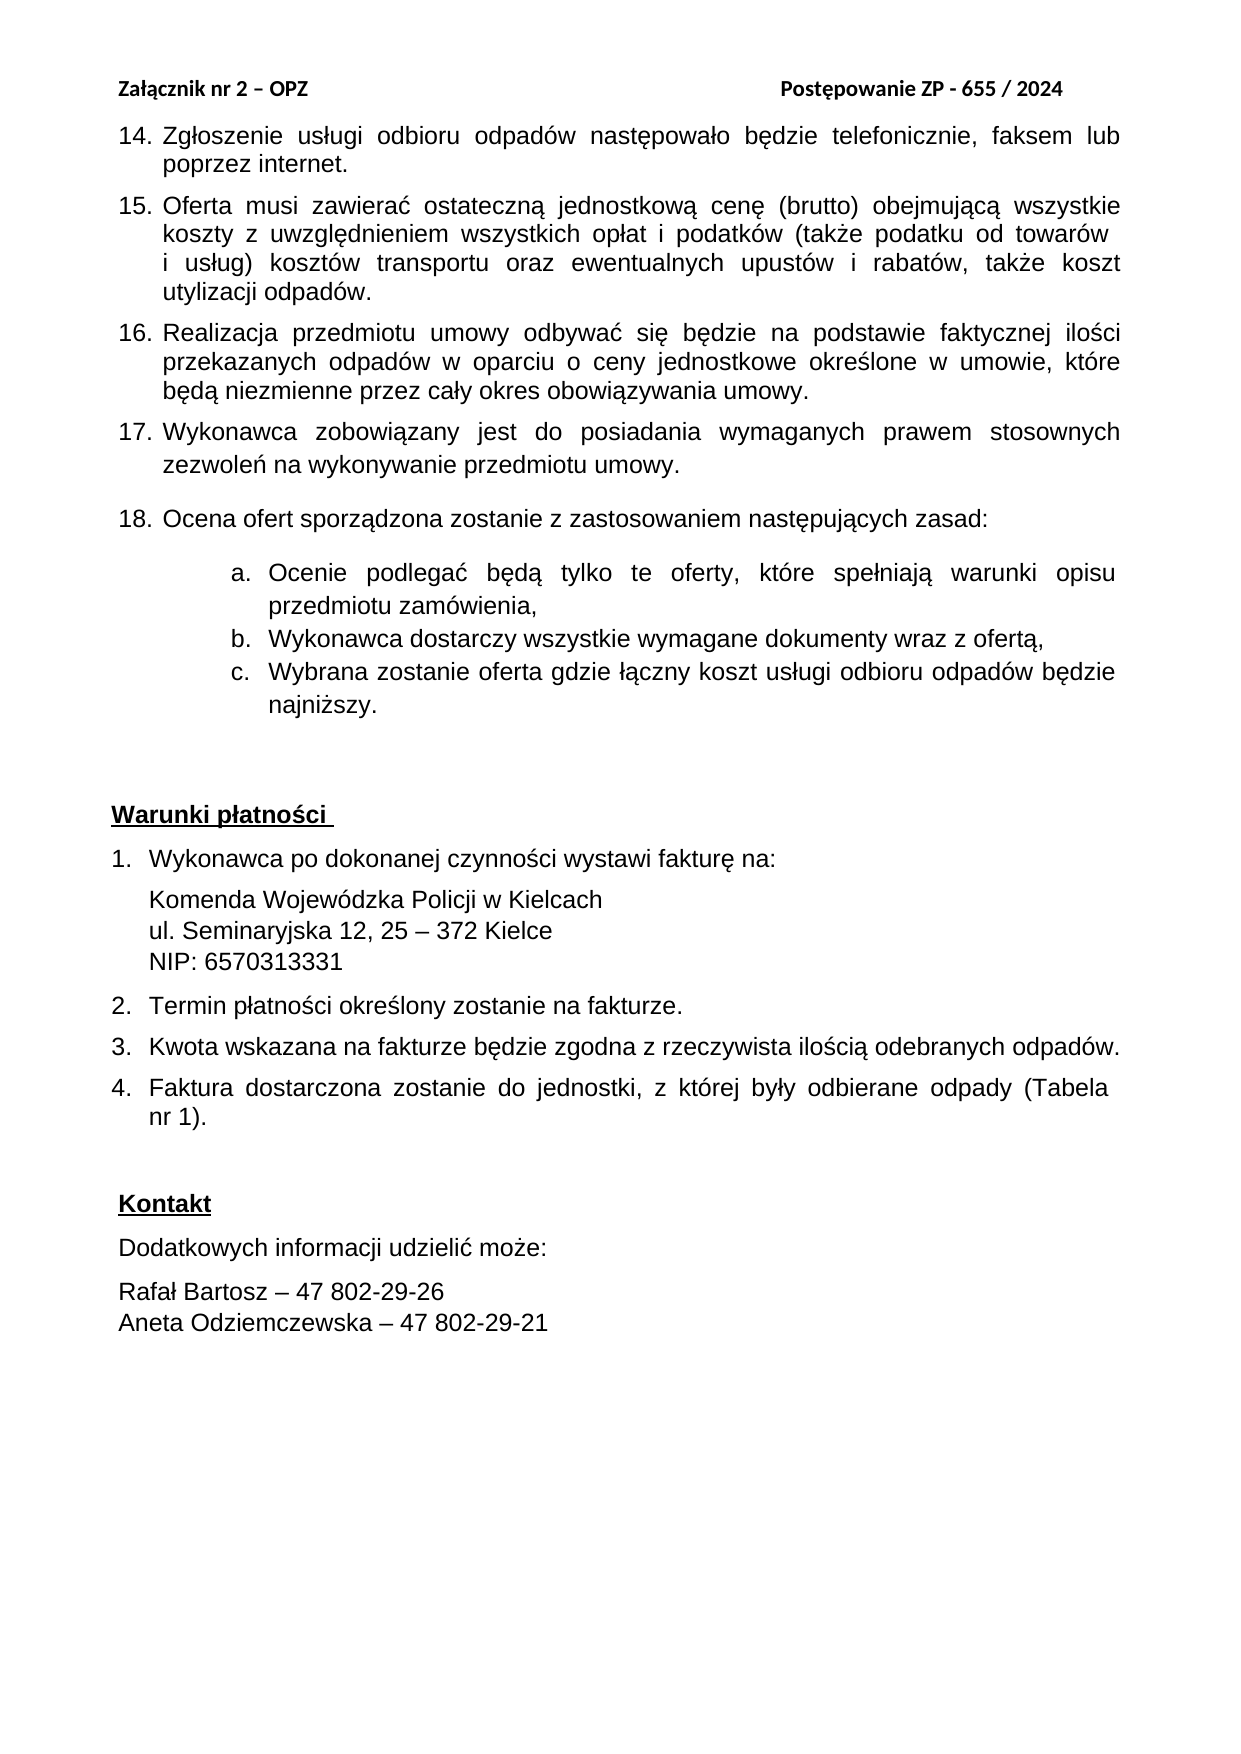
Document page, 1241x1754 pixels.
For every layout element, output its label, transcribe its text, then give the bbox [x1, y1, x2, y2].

text Warunki płatności [111, 800, 1122, 829]
text Kontakt [118, 1189, 1122, 1218]
list Zgłoszenie usługi odbioru odpadów następowało będzie telefonicznie, faksem lub poprzez internet. [118, 121, 1122, 178]
list Ocena ofert sporządzona zostanie z zastosowaniem następujących zasad: [118, 504, 1122, 532]
list Realizacja przedmiotu umowy odbywać się będzie na podstawie faktycznej ilości przekazanych odpadów w oparciu o ceny jednostkowe określone w umowie, które będą niezmienne przez cały okres obowiązywania umowy. [118, 318, 1122, 404]
text Rafał Bartosz – 47 802-29-26 Aneta Odziemczewska – 47 802-29-21 [118, 1276, 1122, 1336]
list Kwota wskazana na fakturze będzie zgodna z rzeczywista ilością odebranych odpadów. [111, 1032, 1122, 1061]
text Komenda Wojewódzka Policji w Kielcach ul. Seminaryjska 12, 25 – 372 Kielce NIP: 6570313331 [149, 885, 1122, 976]
list Faktura dostarczona zostanie do jednostki, z której były odbierane odpady (Tabela nr 1). [111, 1073, 1122, 1131]
list Ocenie podlegać będą tylko te oferty, które spełniają warunki opisu przedmiotu zamówienia, [231, 558, 1117, 619]
list Wykonawca dostarczy wszystkie wymagane dokumenty wraz z ofertą, [231, 624, 1117, 652]
list Wykonawca po dokonanej czynności wystawi fakturę na: [111, 844, 1122, 873]
list Oferta musi zawierać ostateczną jednostkową cenę (brutto) obejmującą wszystkie koszty z uwzględnieniem wszystkich opłat i podatków (także podatku od towarów i usług) kosztów transportu oraz ewentualnych upustów i rabatów, także koszt utylizacji odpadów. [118, 191, 1122, 306]
list Wybrana zostanie oferta gdzie łączny koszt usługi odbioru odpadów będzie najniższy. [231, 657, 1117, 718]
text Dodatkowych informacji udzielić może: [118, 1233, 1122, 1262]
list Termin płatności określony zostanie na fakturze. [111, 991, 1122, 1019]
list Wykonawca zobowiązany jest do posiadania wymaganych prawem stosownych zezwoleń na wykonywanie przedmiotu umowy. [118, 417, 1122, 479]
